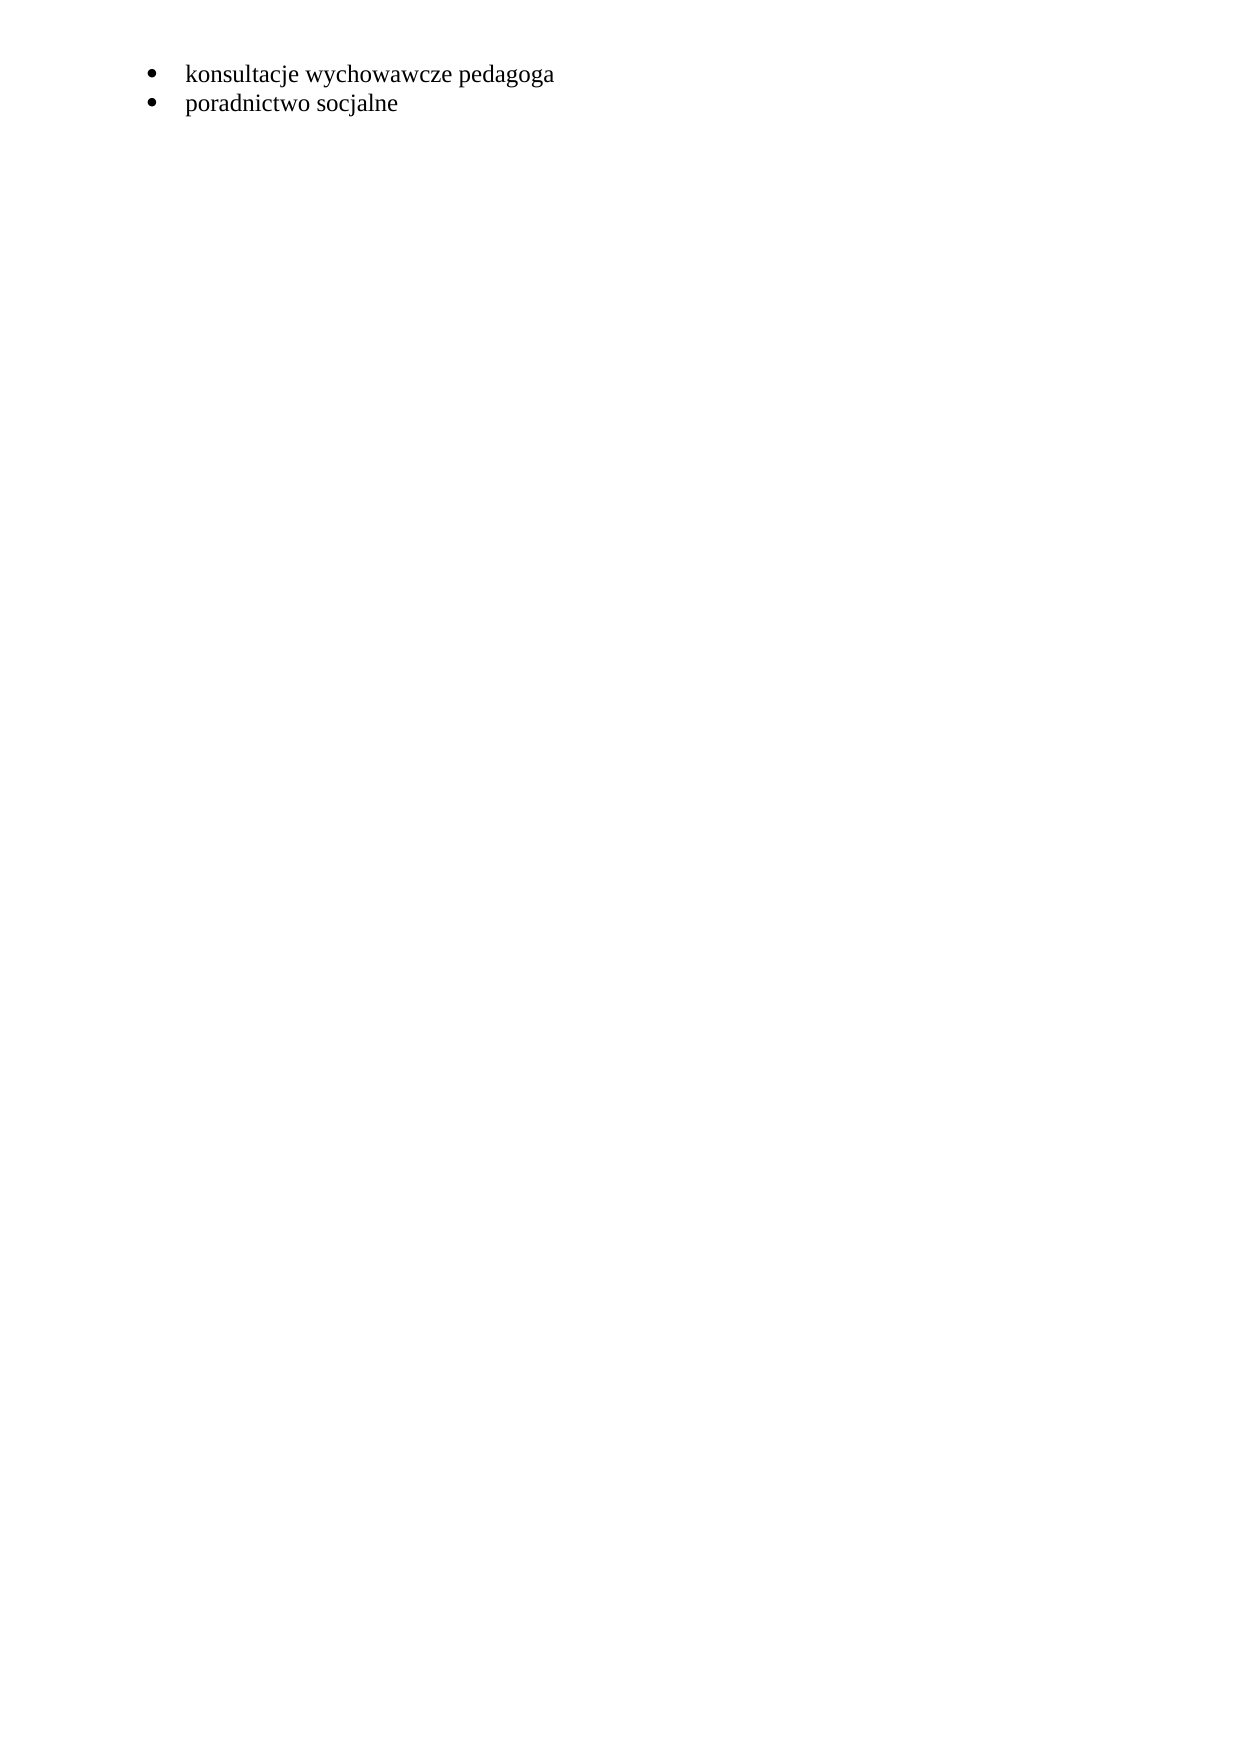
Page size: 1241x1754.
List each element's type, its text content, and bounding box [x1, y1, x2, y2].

list konsultacje wychowawcze pedagoga [148, 59, 1122, 88]
list poradnictwo socjalne [148, 88, 1122, 117]
